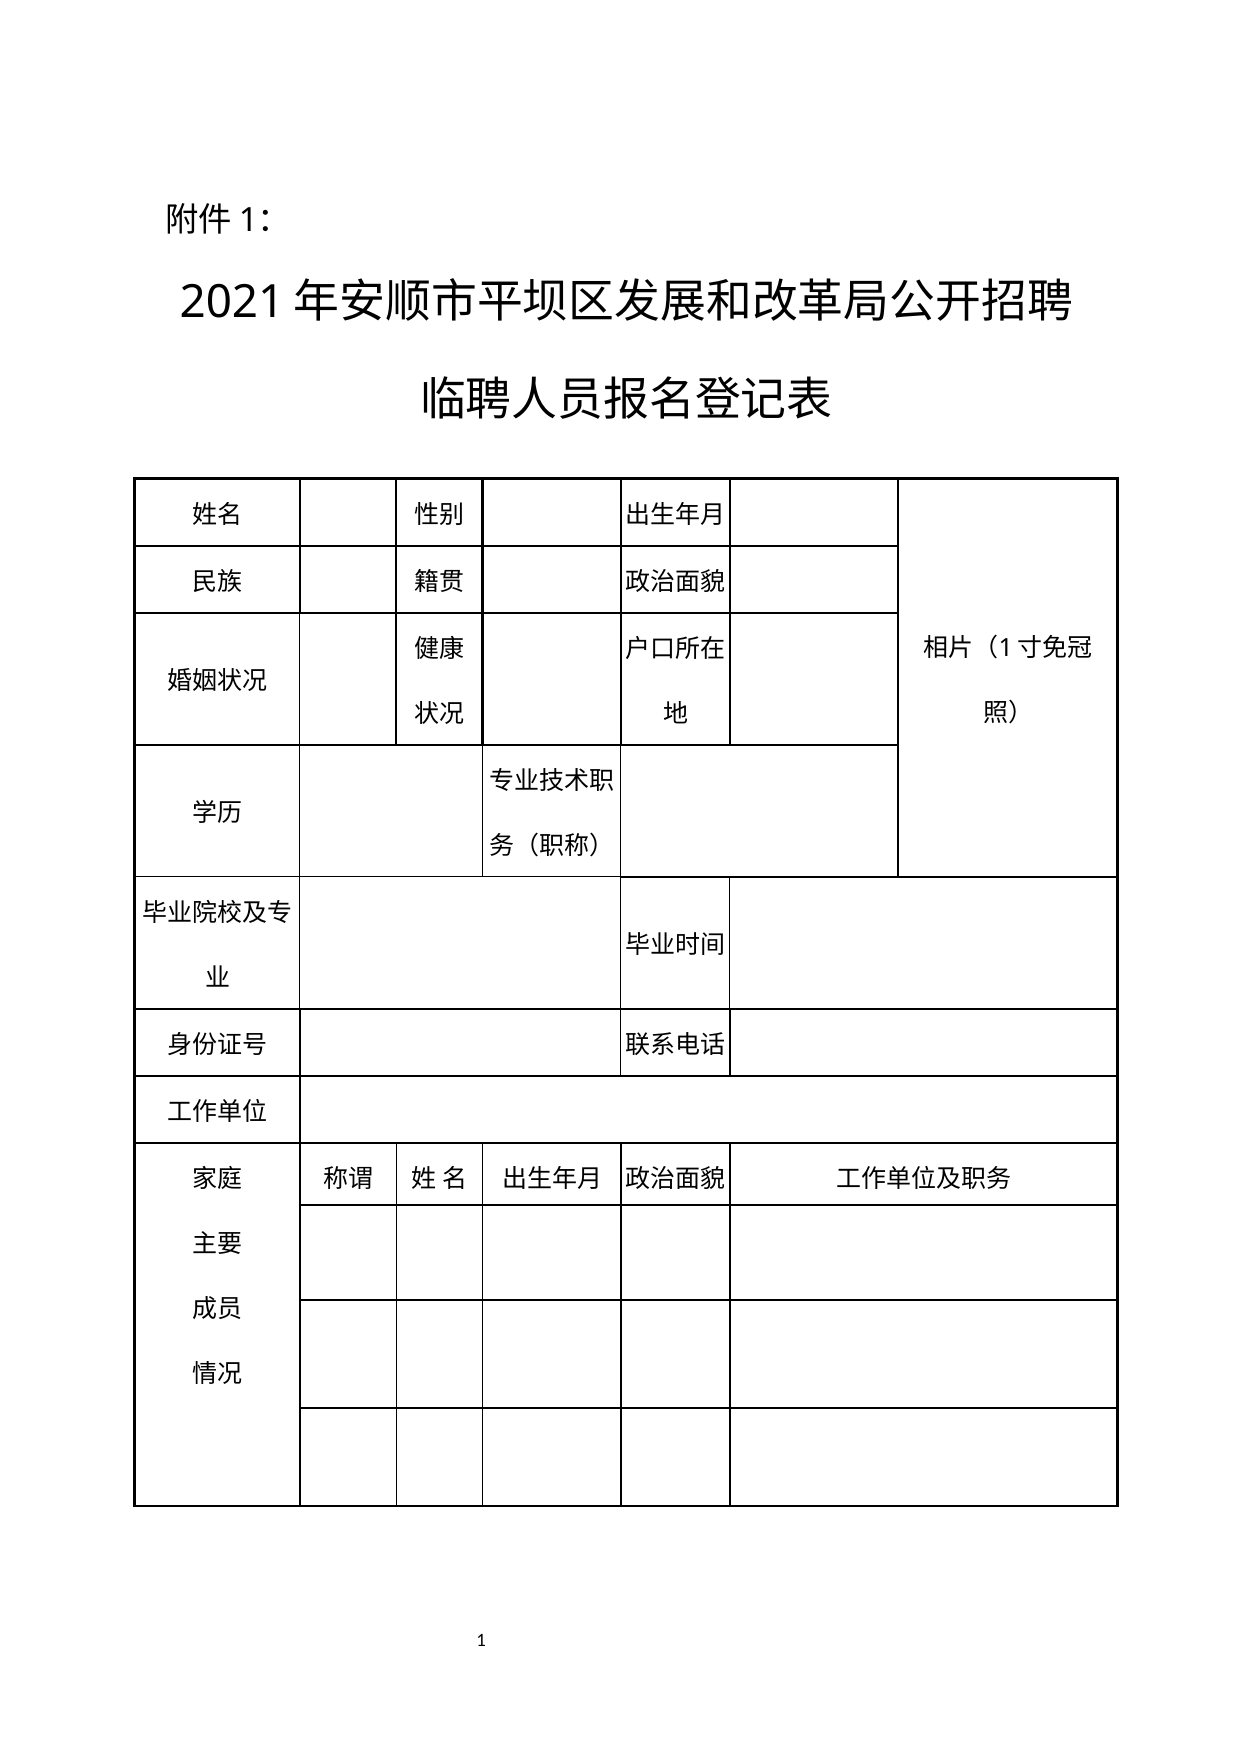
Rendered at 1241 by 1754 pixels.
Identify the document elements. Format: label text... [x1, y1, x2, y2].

table_cell 工作单位 [136, 1077, 299, 1142]
table_cell [300, 746, 482, 876]
table_cell [301, 1010, 620, 1075]
table_cell 联系电话 [621, 1010, 729, 1075]
table_cell [731, 1010, 1116, 1075]
table_cell [301, 1206, 396, 1299]
table_header [484, 480, 620, 545]
table_cell 毕业院校及专业 [136, 877, 299, 1008]
table_header [731, 480, 897, 545]
table_cell [301, 1077, 1116, 1142]
table_cell [301, 1409, 396, 1505]
table_cell [622, 1206, 729, 1299]
table_cell [622, 1301, 729, 1407]
table_cell 学历 [136, 746, 299, 876]
table_cell [730, 878, 1116, 1008]
table_cell [731, 547, 897, 612]
table_cell [483, 1301, 620, 1407]
table_cell 户口所在地 [622, 614, 729, 744]
table_cell 婚姻状况 [136, 614, 299, 744]
table_cell 姓 名 [397, 1144, 482, 1204]
table_cell 出生年月 [483, 1144, 620, 1204]
table_cell 民族 [136, 547, 299, 612]
table_cell 称谓 [301, 1144, 396, 1204]
table_cell [301, 1301, 396, 1407]
table_header 性别 [397, 480, 481, 545]
table_cell 毕业时间 [621, 878, 729, 1008]
table_cell 健康 状况 [397, 614, 481, 744]
table_cell 政治面貌 [622, 547, 729, 612]
table_cell [622, 1409, 729, 1505]
table_cell [621, 746, 897, 876]
table_cell [731, 1301, 1116, 1407]
table_cell [731, 614, 897, 744]
table_header 出生年月 [622, 480, 729, 545]
table_cell 专业技术职务（职称） [483, 746, 620, 876]
table_cell [731, 1409, 1116, 1505]
table_cell [300, 614, 395, 744]
table_cell [484, 547, 620, 612]
text 附件1： [165, 184, 1087, 249]
table_cell [300, 877, 620, 1008]
table_cell [397, 1301, 482, 1407]
table_cell 工作单位及职务 [731, 1144, 1116, 1204]
table_header 姓名 [136, 480, 299, 545]
table_header [301, 480, 395, 545]
table_cell 籍贯 [397, 547, 481, 612]
table_cell [731, 1206, 1116, 1299]
table_cell [483, 1409, 620, 1505]
table_cell 身份证号 [136, 1010, 299, 1075]
table_cell [483, 1206, 620, 1299]
table_cell [397, 1409, 482, 1505]
table_header 相片（1寸免冠照） [899, 480, 1116, 876]
text 2021年安顺市平坝区发展和改革局公开招聘临聘人员报名登记表 [165, 249, 1087, 444]
table_cell 家庭 主要 成员 情况 [136, 1144, 299, 1505]
table_cell [397, 1206, 482, 1299]
table_cell 政治面貌 [622, 1144, 729, 1204]
table_cell [301, 547, 395, 612]
table_cell [484, 614, 620, 744]
